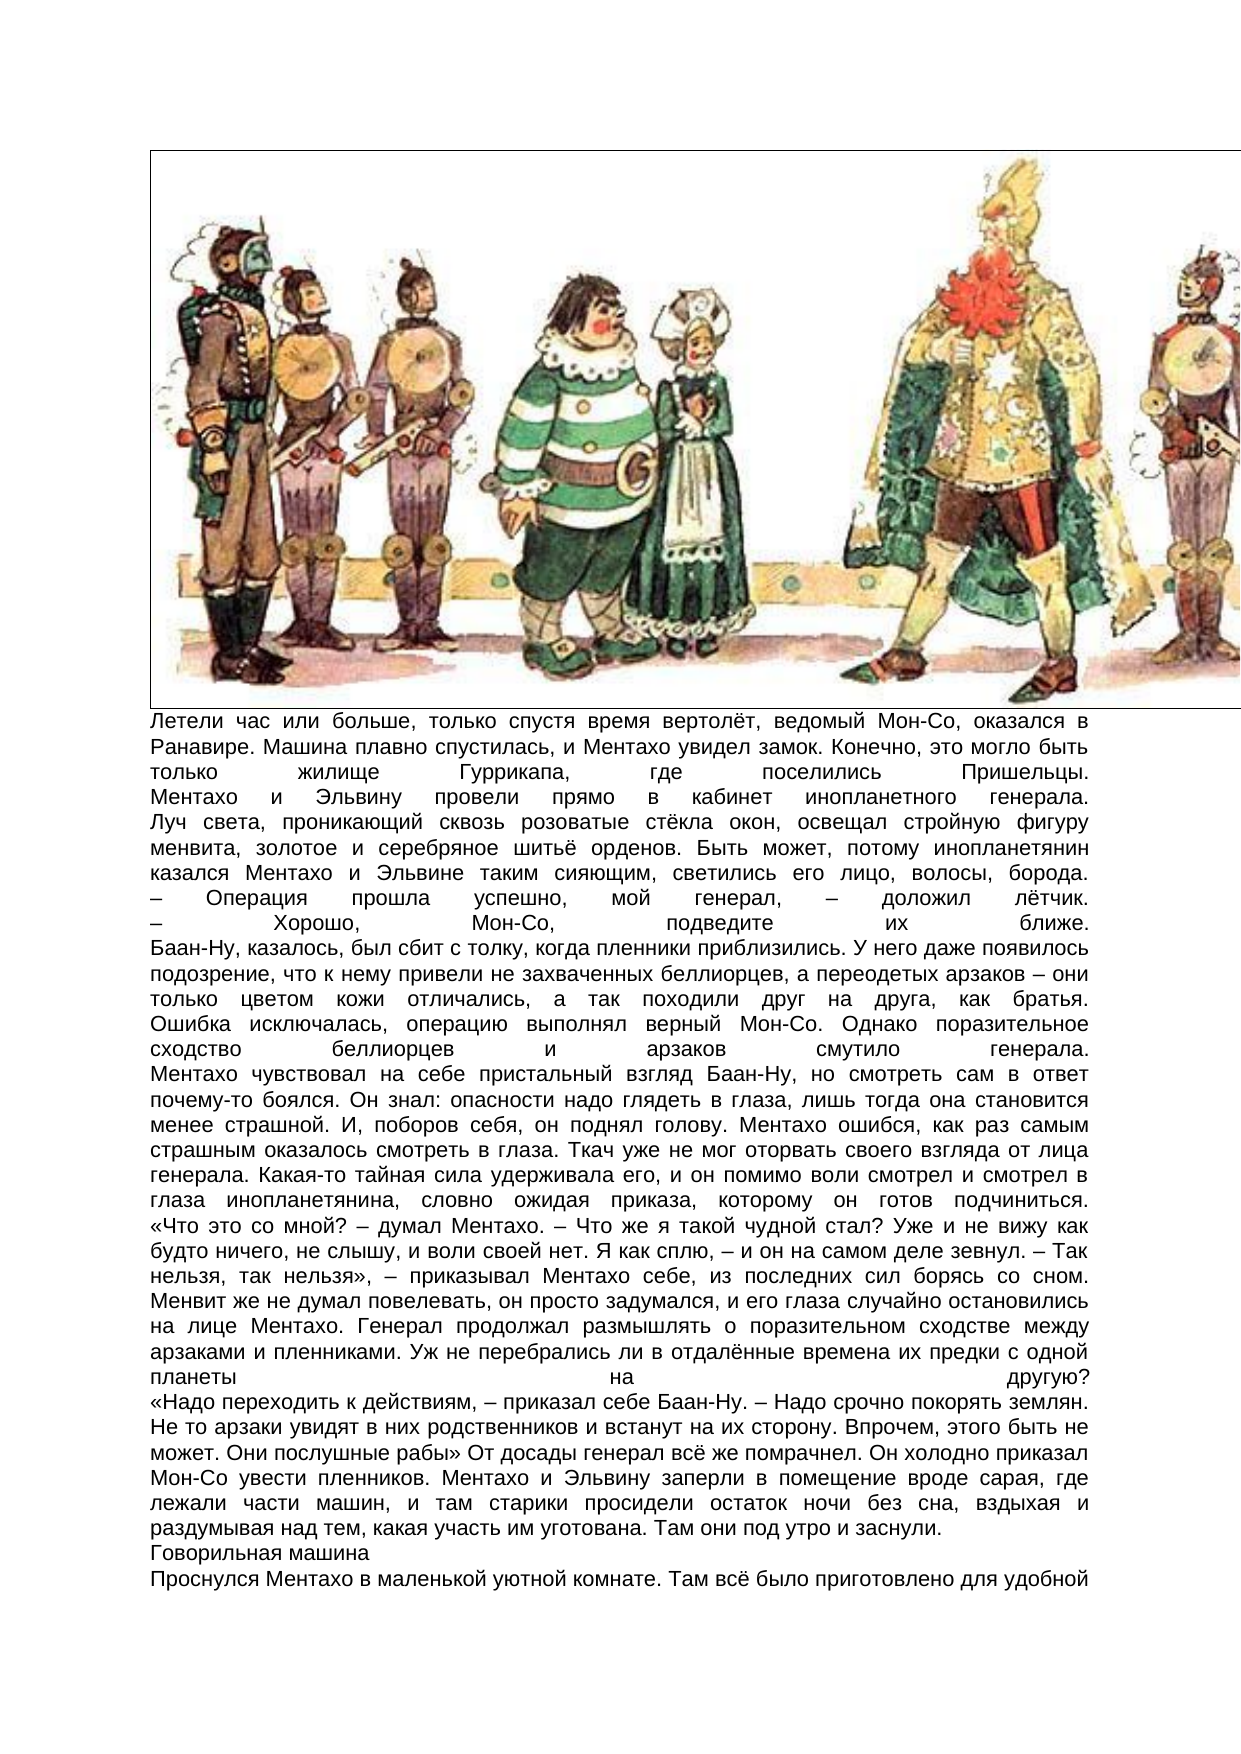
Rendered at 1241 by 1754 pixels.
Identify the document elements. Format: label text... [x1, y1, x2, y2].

text Летели час или больше, только спустя время вертолёт, ведомый Мон-Со, оказался в Ранавире. Машина плавно спустилась, и Ментахо увидел замок. Конечно, это могло быть только жилище Гуррикапа, где поселились Пришельцы.Ментахо и Эльвину провели прямо в кабинет инопланетного генерала.Луч света, проникающий сквозь розоватые стёкла окон, освещал стройную фигуру менвита, золотое и серебряное шитьё орденов. Быть может, потому инопланетянин казался Ментахо и Эльвине таким сияющим, светились его лицо, волосы, борода.– Операция прошла успешно, мой генерал, – доложил лётчик.– Хорошо, Мон-Со, подведите их ближе.Баан-Ну, казалось, был сбит с толку, когда пленники приблизились. У него даже появилось подозрение, что к нему привели не захваченных беллиорцев, а переодетых арзаков – они только цветом кожи отличались, а так походили друг на друга, как братья.Ошибка исключалась, операцию выполнял верный Мон-Со. Однако поразительное сходство беллиорцев и арзаков смутило генерала.Ментахо чувствовал на себе пристальный взгляд Баан-Ну, но смотреть сам в ответ почему-то боялся. Он знал: опасности надо глядеть в глаза, лишь тогда она становится менее страшной. И, поборов себя, он поднял голову. Ментахо ошибся, как раз самым страшным оказалось смотреть в глаза. Ткач уже не мог оторвать своего взгляда от лица генерала. Какая-то тайная сила удерживала его, и он помимо воли смотрел и смотрел в глаза инопланетянина, словно ожидая приказа, которому он готов подчиниться.«Что это со мной? – думал Ментахо. – Что же я такой чудной стал? Уже и не вижу как будто ничего, не слышу, и воли своей нет. Я как сплю, – и он на самом деле зевнул. – Так нельзя, так нельзя», – приказывал Ментахо себе, из последних сил борясь со сном. Менвит же не думал повелевать, он просто задумался, и его глаза случайно остановились на лице Ментахо. Генерал продолжал размышлять о поразительном сходстве между арзаками и пленниками. Уж не перебрались ли в отдалённые времена их предки с одной планеты на другую?«Надо переходить к действиям, – приказал себе Баан-Ну. – Надо срочно покорять землян. Не то арзаки увидят в них родственников и встанут на их сторону. Впрочем, этого быть не может. Они послушные рабы» От досады генерал всё же помрачнел. Он холодно приказал Мон-Со увести пленников. Ментахо и Эльвину заперли в помещение вроде сарая, где лежали части машин, и там старики просидели остаток ночи без сна, вздыхая и раздумывая над тем, какая участь им уготована. Там они под утро и заснули. [150, 709, 1090, 1540]
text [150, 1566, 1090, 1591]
picture [151, 151, 1241, 708]
